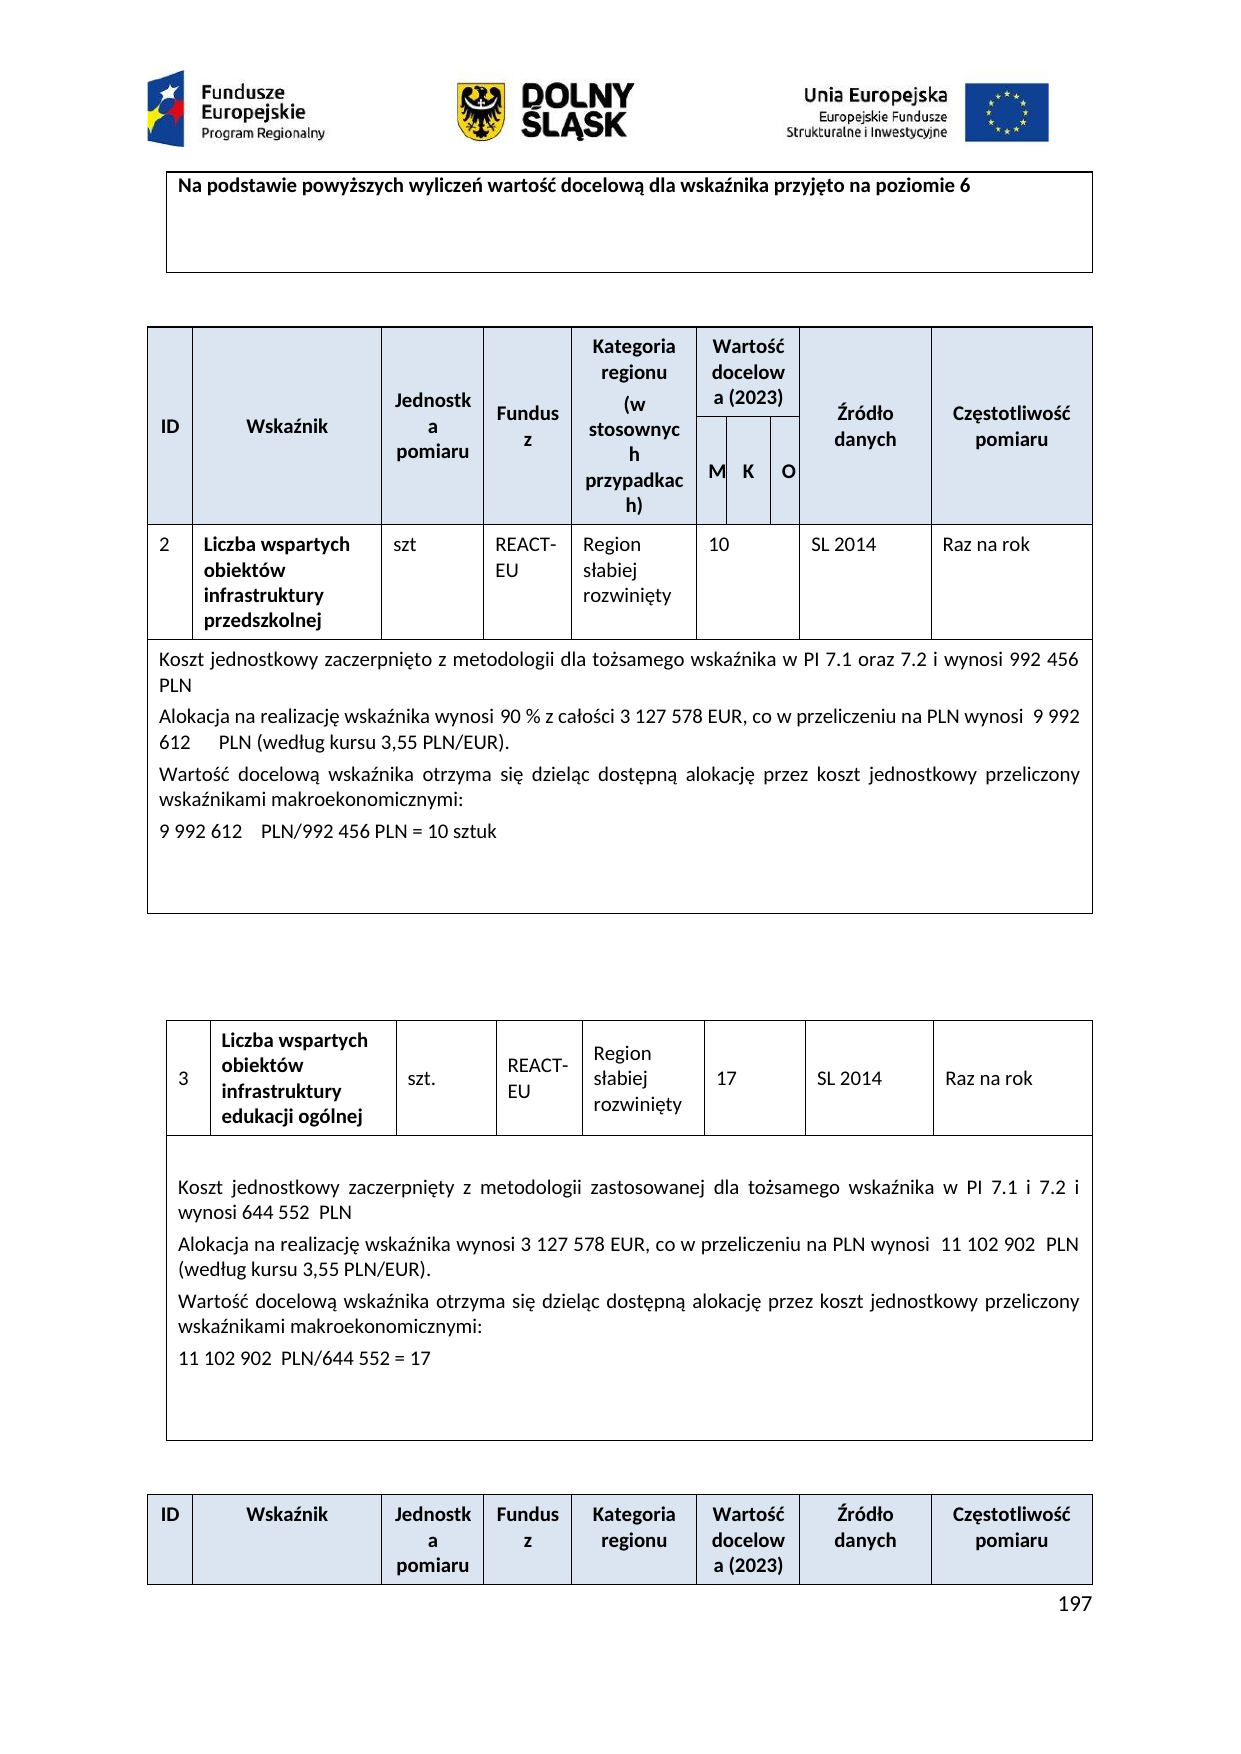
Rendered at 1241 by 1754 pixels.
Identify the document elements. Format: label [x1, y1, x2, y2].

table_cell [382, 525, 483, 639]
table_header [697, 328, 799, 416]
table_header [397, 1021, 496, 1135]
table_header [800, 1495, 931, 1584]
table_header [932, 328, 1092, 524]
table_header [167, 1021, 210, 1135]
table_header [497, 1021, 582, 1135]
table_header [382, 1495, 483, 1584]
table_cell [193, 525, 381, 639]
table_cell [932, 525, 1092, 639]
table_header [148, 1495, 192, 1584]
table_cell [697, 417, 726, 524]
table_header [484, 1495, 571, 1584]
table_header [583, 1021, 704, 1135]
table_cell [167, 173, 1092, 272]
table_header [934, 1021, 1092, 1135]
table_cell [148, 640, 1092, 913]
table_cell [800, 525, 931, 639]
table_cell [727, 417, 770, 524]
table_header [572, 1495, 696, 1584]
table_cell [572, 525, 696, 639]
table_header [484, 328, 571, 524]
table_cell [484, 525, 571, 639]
picture [147, 70, 1049, 147]
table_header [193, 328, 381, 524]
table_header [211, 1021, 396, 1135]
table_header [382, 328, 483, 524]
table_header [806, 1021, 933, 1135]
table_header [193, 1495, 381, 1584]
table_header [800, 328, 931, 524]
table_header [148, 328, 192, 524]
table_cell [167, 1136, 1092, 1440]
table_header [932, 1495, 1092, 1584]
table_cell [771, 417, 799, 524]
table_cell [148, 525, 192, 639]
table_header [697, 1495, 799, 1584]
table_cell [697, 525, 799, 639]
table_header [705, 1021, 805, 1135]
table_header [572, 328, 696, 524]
